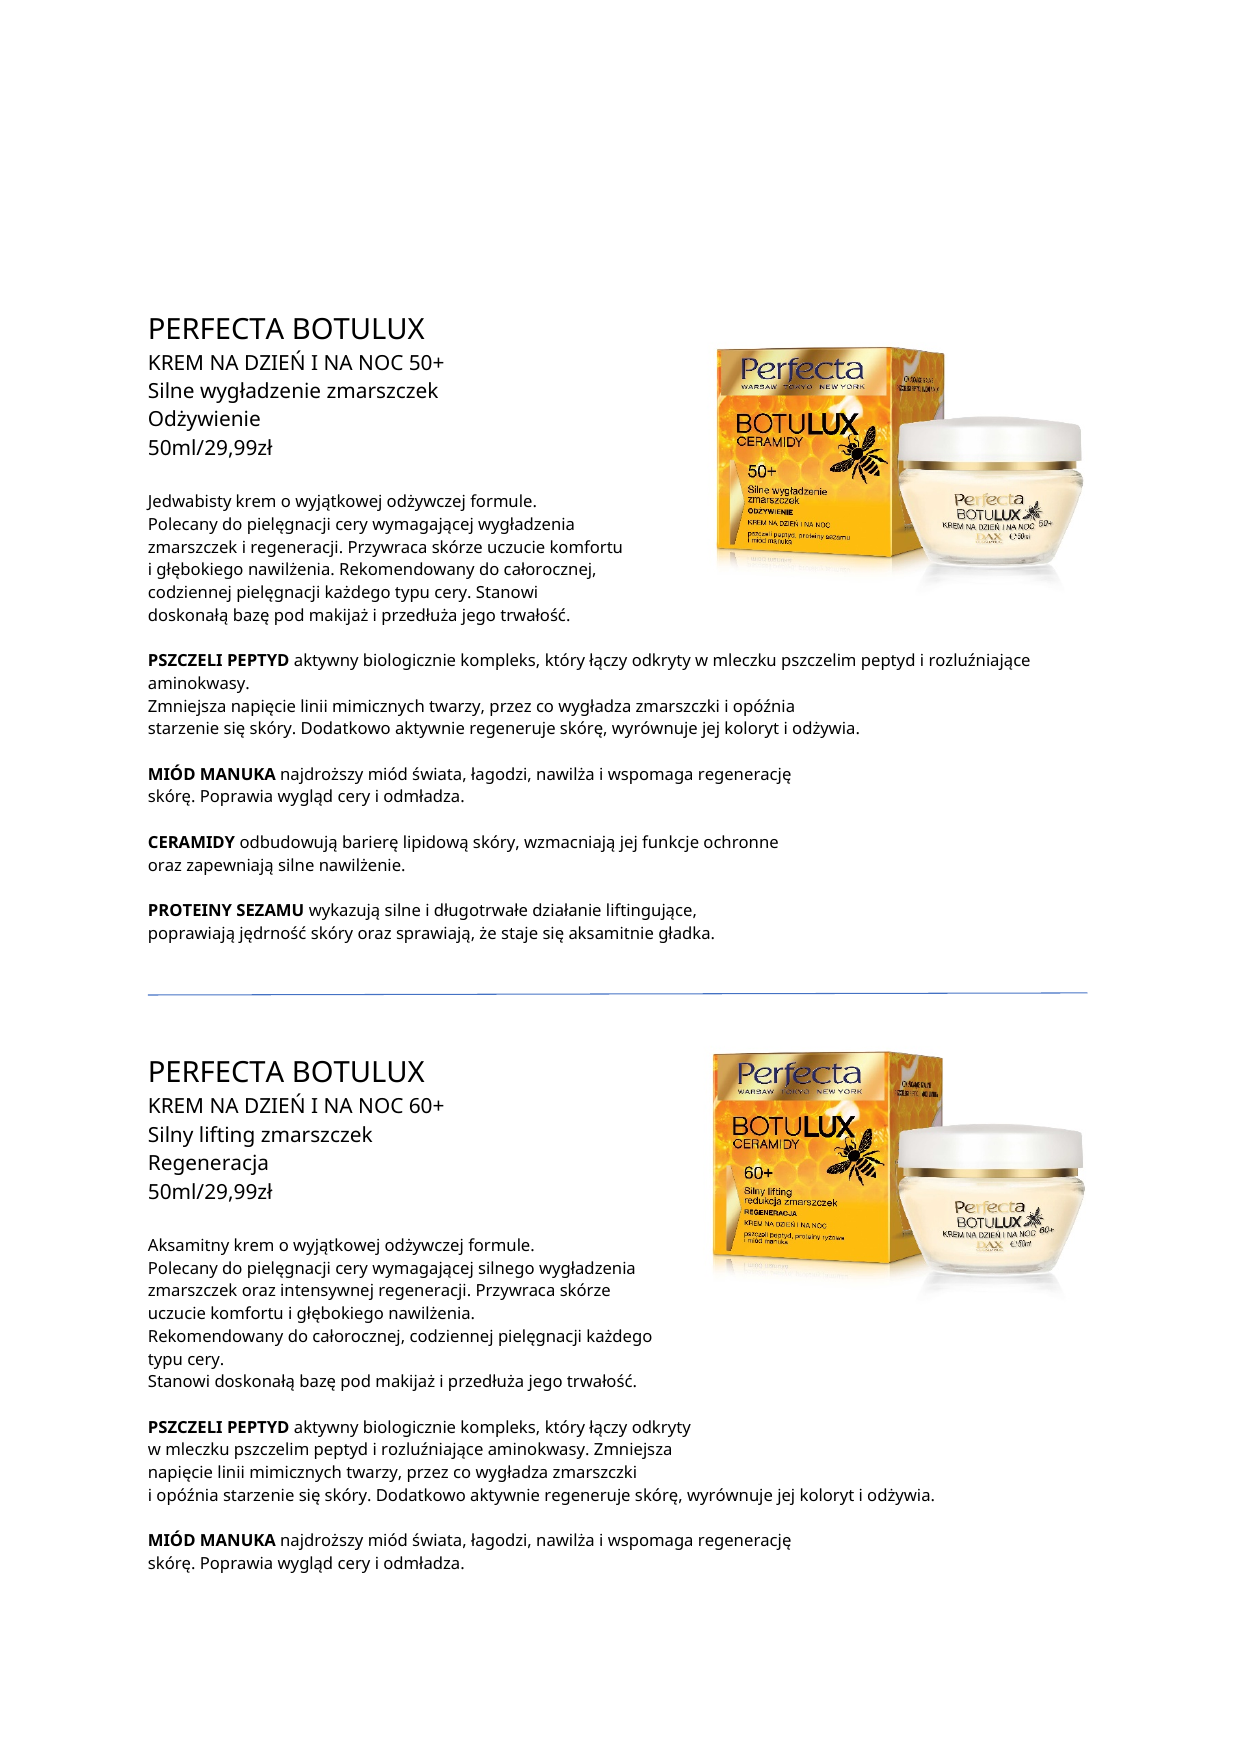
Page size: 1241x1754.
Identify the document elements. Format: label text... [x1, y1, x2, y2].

text MIÓD MANUKA najdroższy miód świata, łagodzi, nawilża i wspomaga regenerację [148, 1529, 1093, 1552]
text skórę. Poprawia wygląd cery i odmładza. [148, 785, 1093, 808]
text PERFECTA BOTULUX [148, 308, 1093, 348]
text PSZCZELI PEPTYD aktywny biologicznie kompleks, który łączy odkryty [148, 1415, 1093, 1438]
text w mleczku pszczelim peptyd i rozluźniające aminokwasy. Zmniejsza [148, 1438, 1093, 1461]
text 50ml/29,99zł [148, 433, 685, 461]
text Aksamitny krem o wyjątkowej odżywczej formule. Polecany do pielęgnacji cery wymagającej silnego wygładzenia zmarszczek oraz intensywnej regeneracji. Przywraca skórze uczucie komfortu i głębokiego nawilżenia. [148, 1234, 681, 1324]
text skórę. Poprawia wygląd cery i odmładza. [148, 1552, 1093, 1574]
text napięcie linii mimicznych twarzy, przez co wygładza zmarszczki [148, 1461, 1093, 1483]
text starzenie się skóry. Dodatkowo aktywnie regeneruje skórę, wyrównuje jej koloryt i odżywia. [148, 717, 1093, 739]
text Jedwabisty krem o wyjątkowej odżywczej formule. Polecany do pielęgnacji cery wymagającej wygładzenia zmarszczek i regeneracji. Przywraca skórze uczucie komfortu i głębokiego nawilżenia. Rekomendowany do całorocznej, codziennej pielęgnacji każdego typu cery. Stanowi [148, 490, 685, 603]
text MIÓD MANUKA najdroższy miód świata, łagodzi, nawilża i wspomaga regenerację [148, 762, 1093, 785]
text KREM NA DZIEŃ I NA NOC 50+ [148, 348, 685, 376]
text CERAMIDY odbudowują barierę lipidową skóry, wzmacniają jej funkcje ochronne [148, 830, 1093, 853]
text doskonałą bazę pod makijaż i przedłuża jego trwałość. [148, 603, 1093, 626]
text Rekomendowany do całorocznej, codziennej pielęgnacji każdego typu cery. [148, 1324, 1093, 1370]
text PROTEINY SEZAMU wykazują silne i długotrwałe działanie liftingujące, [148, 898, 1093, 921]
picture [681, 1013, 1117, 1326]
text Silne wygładzenie zmarszczek [148, 376, 685, 404]
text oraz zapewniają silne nawilżenie. [148, 853, 1093, 876]
text Regeneracja [148, 1148, 681, 1177]
text KREM NA DZIEŃ I NA NOC 60+ [148, 1091, 681, 1120]
text PSZCZELI PEPTYD aktywny biologicznie kompleks, który łączy odkryty w mleczku pszczelim peptyd i rozluźniające aminokwasy. Zmniejsza napięcie linii mimicznych twarzy, przez co wygładza zmarszczki i opóźnia [148, 649, 1093, 717]
picture [685, 309, 1116, 619]
text Silny lifting zmarszczek [148, 1120, 681, 1148]
text i opóźnia starzenie się skóry. Dodatkowo aktywnie regeneruje skórę, wyrównuje jej koloryt i odżywia. [148, 1483, 1093, 1506]
text Odżywienie [148, 404, 685, 433]
text poprawiają jędrność skóry oraz sprawiają, że staje się aksamitnie gładka. [148, 921, 1093, 944]
text Stanowi doskonałą bazę pod makijaż i przedłuża jego trwałość. [148, 1370, 1093, 1393]
text 50ml/29,99zł [148, 1177, 681, 1205]
text PERFECTA BOTULUX [148, 1052, 681, 1091]
